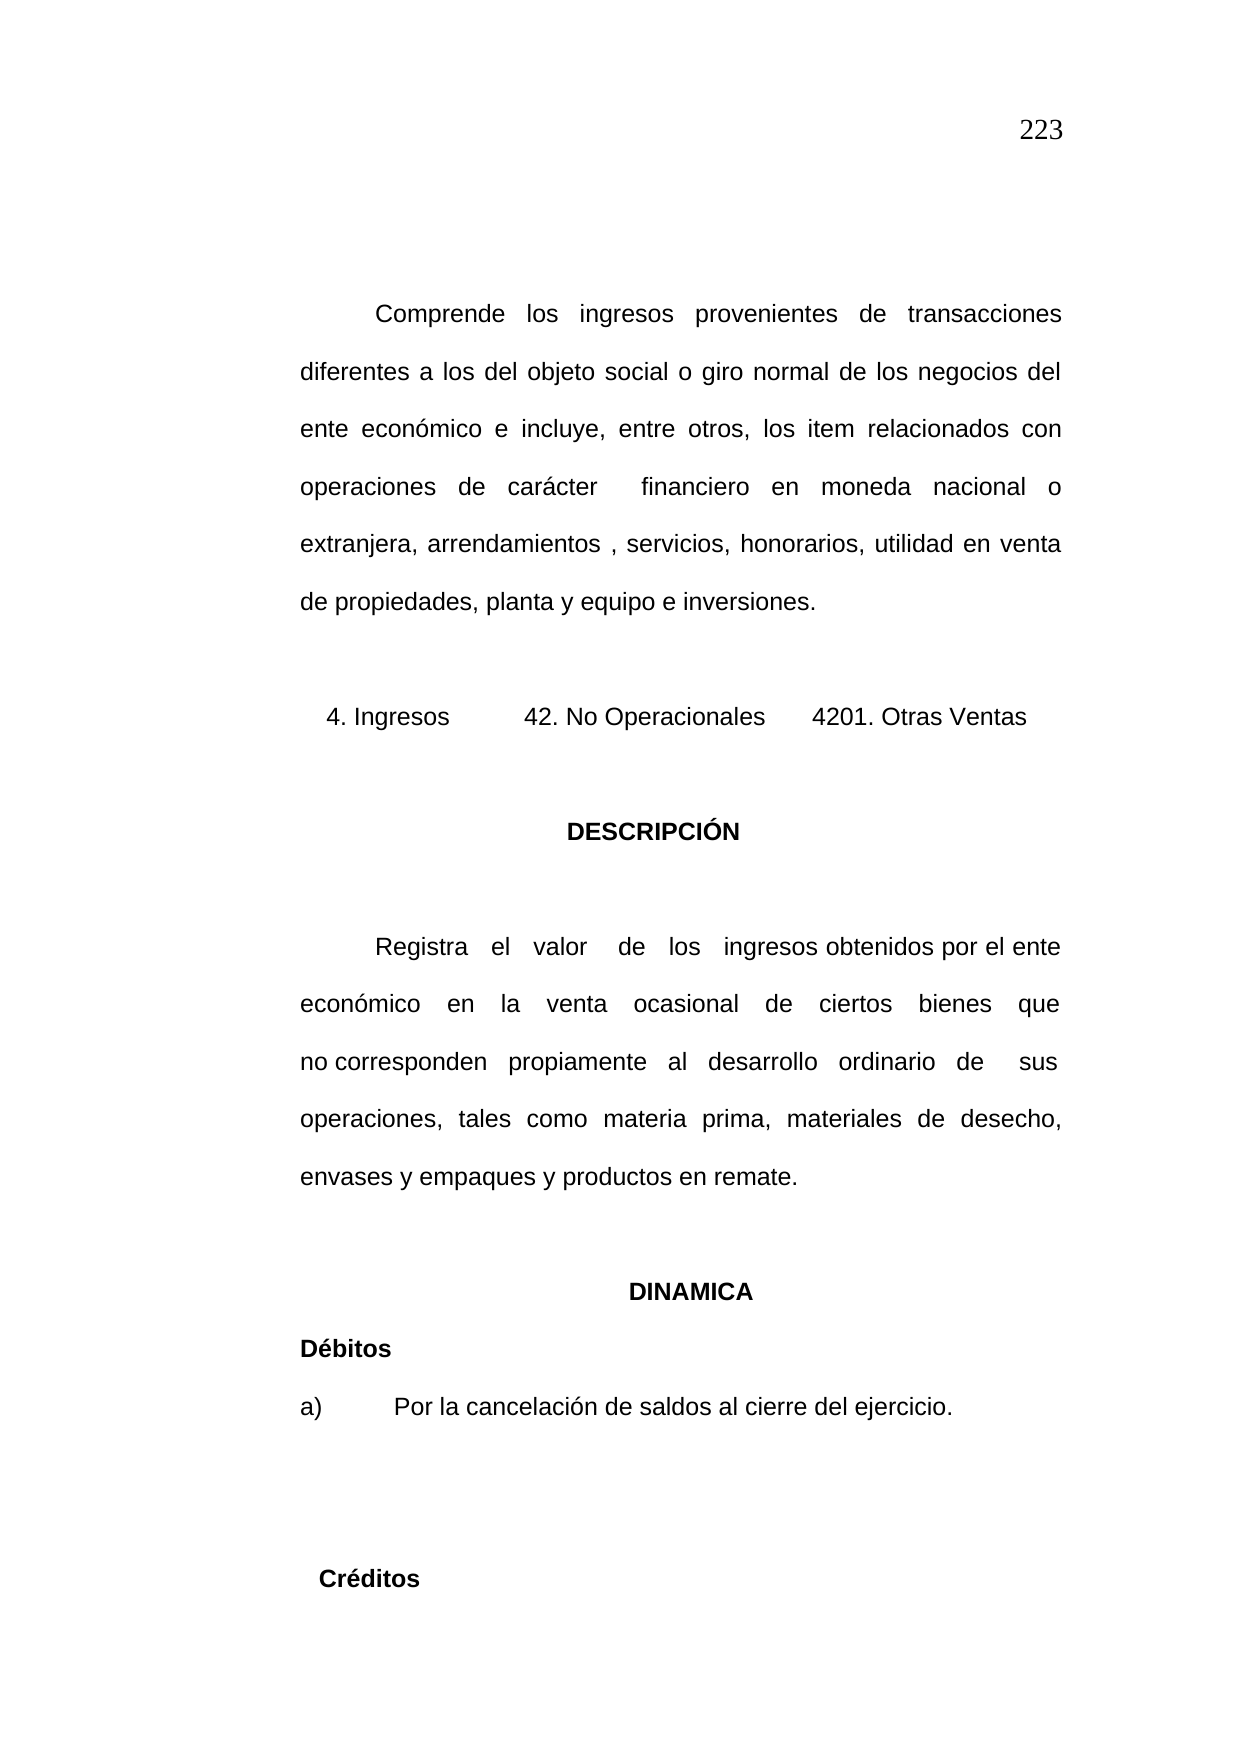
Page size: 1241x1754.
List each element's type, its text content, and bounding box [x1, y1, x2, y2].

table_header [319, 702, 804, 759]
text DESCRIPCIÓN [244, 817, 1063, 846]
text Créditos [244, 1564, 1063, 1593]
text Registra el valor de los ingresos obtenidos por el ente económico en la venta ocasional de ciertos bienes que no corresponden propiamente al desarrollo ordinario de sus [300, 932, 1063, 1076]
text operaciones, tales como materia prima, materiales de desecho, envases y empaques y productos en remate. [300, 1104, 1063, 1191]
text Comprende los ingresos provenientes de transacciones diferentes a los del objeto social o giro normal de los negocios del ente económico e incluye, entre otros, los item relacionados con operaciones de carácter financiero en moneda nacional o extranjera, arrendamientos , servicios, honorarios, utilidad en venta de propiedades, planta y equipo e inversiones. [300, 299, 1063, 616]
list Por la cancelación de saldos al cierre del ejercicio. [244, 1392, 1063, 1421]
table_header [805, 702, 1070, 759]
text DINAMICA [244, 1277, 1063, 1306]
text Débitos [244, 1334, 1063, 1363]
